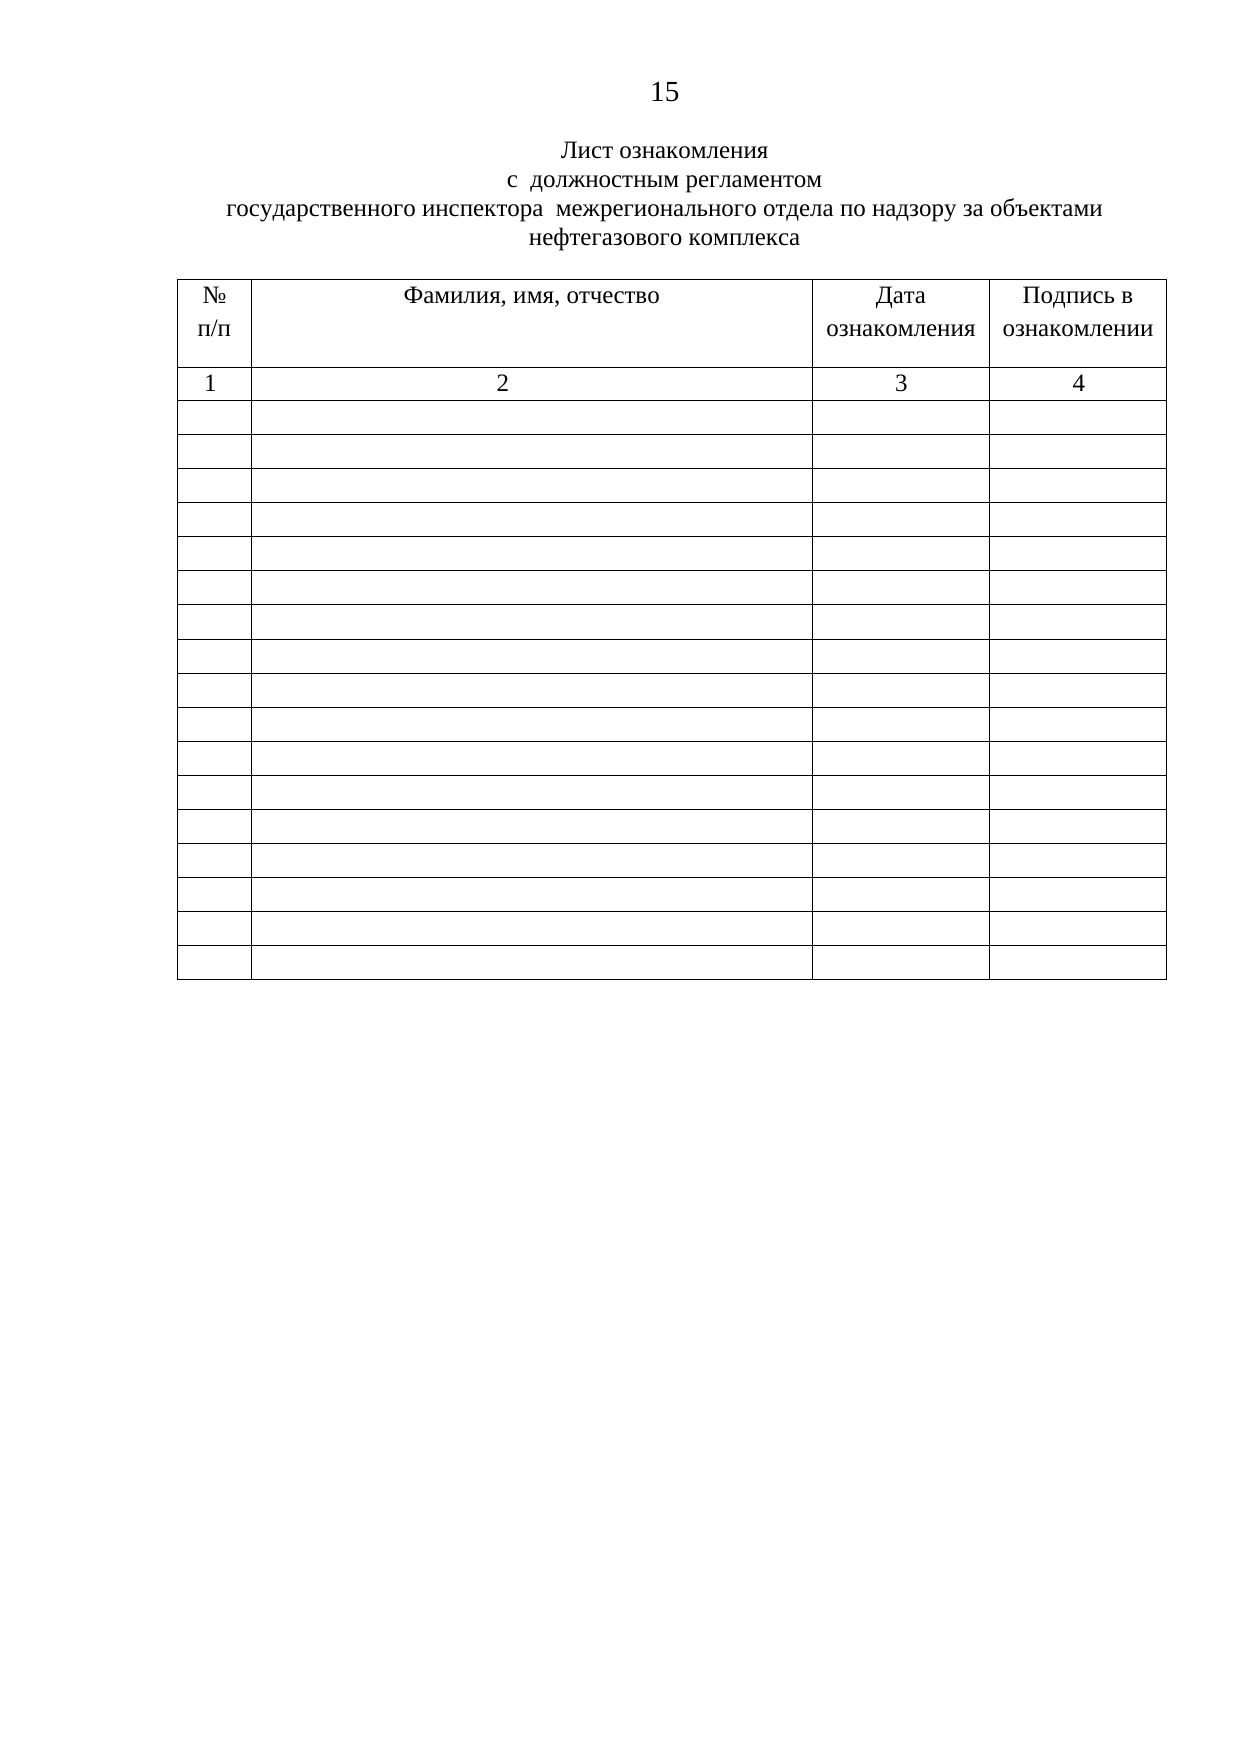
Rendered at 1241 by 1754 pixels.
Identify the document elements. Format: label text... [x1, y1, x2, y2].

table_cell [178, 571, 251, 604]
table_cell [178, 640, 251, 672]
table_cell [178, 503, 251, 536]
table_header Фамилия, имя, отчество [252, 280, 812, 367]
table_header № п/п [178, 280, 251, 367]
table_cell [990, 401, 1166, 434]
table_cell [990, 537, 1166, 570]
table_cell [178, 912, 251, 945]
table_header Дата ознакомления [813, 280, 989, 367]
table_cell [252, 401, 812, 434]
table_cell [813, 605, 989, 638]
table_cell [178, 844, 251, 877]
table_cell [990, 742, 1166, 775]
table_cell [178, 674, 251, 707]
table_cell [990, 878, 1166, 911]
table_cell [813, 537, 989, 570]
table_cell 2 [252, 368, 812, 400]
text Лист ознакомления [177, 135, 1152, 164]
table_cell [813, 708, 989, 741]
table_cell [990, 810, 1166, 843]
table_cell [178, 742, 251, 775]
table_cell [252, 571, 812, 604]
table_cell [252, 742, 812, 775]
table_cell [178, 469, 251, 502]
table_cell [990, 640, 1166, 672]
table_cell [178, 776, 251, 809]
table_cell [990, 503, 1166, 536]
table_cell [813, 674, 989, 707]
table_cell [813, 776, 989, 809]
table_cell [178, 537, 251, 570]
text с должностным регламентом [177, 164, 1152, 193]
table_cell [813, 742, 989, 775]
table_cell [178, 810, 251, 843]
table_cell [990, 571, 1166, 604]
table_cell [252, 878, 812, 911]
table_cell 3 [813, 368, 989, 400]
table_cell [178, 878, 251, 911]
table_cell [990, 469, 1166, 502]
table_cell [813, 571, 989, 604]
table_cell [813, 503, 989, 536]
table_cell [990, 674, 1166, 707]
table_cell [178, 708, 251, 741]
table_cell [252, 605, 812, 638]
table_cell [990, 844, 1166, 877]
table_cell [813, 435, 989, 468]
table_cell [813, 912, 989, 945]
table_cell [813, 401, 989, 434]
table_cell [178, 605, 251, 638]
table_cell [813, 878, 989, 911]
table_cell [252, 946, 812, 979]
table_cell [813, 844, 989, 877]
table_cell [252, 810, 812, 843]
table_cell [178, 401, 251, 434]
table_cell [813, 946, 989, 979]
table_cell [252, 503, 812, 536]
table_cell [178, 435, 251, 468]
table_cell [252, 844, 812, 877]
table_cell [990, 708, 1166, 741]
table_cell [252, 776, 812, 809]
table_cell 4 [990, 368, 1166, 400]
table_cell [252, 708, 812, 741]
table_header Подпись в ознакомлении [990, 280, 1166, 367]
table_cell [990, 435, 1166, 468]
table_cell [252, 912, 812, 945]
table_cell [990, 912, 1166, 945]
table_cell [813, 810, 989, 843]
table_cell [252, 674, 812, 707]
table_cell [252, 435, 812, 468]
table_cell [990, 605, 1166, 638]
table_cell [990, 776, 1166, 809]
table_cell [252, 469, 812, 502]
table_cell [252, 640, 812, 672]
table_cell 1 [178, 368, 251, 400]
text государственного инспектора межрегионального отдела по надзору за объектами нефтегазового комплекса [177, 193, 1152, 250]
table_cell [990, 946, 1166, 979]
table_cell [178, 946, 251, 979]
table_cell [252, 537, 812, 570]
table_cell [813, 469, 989, 502]
table_cell [813, 640, 989, 672]
